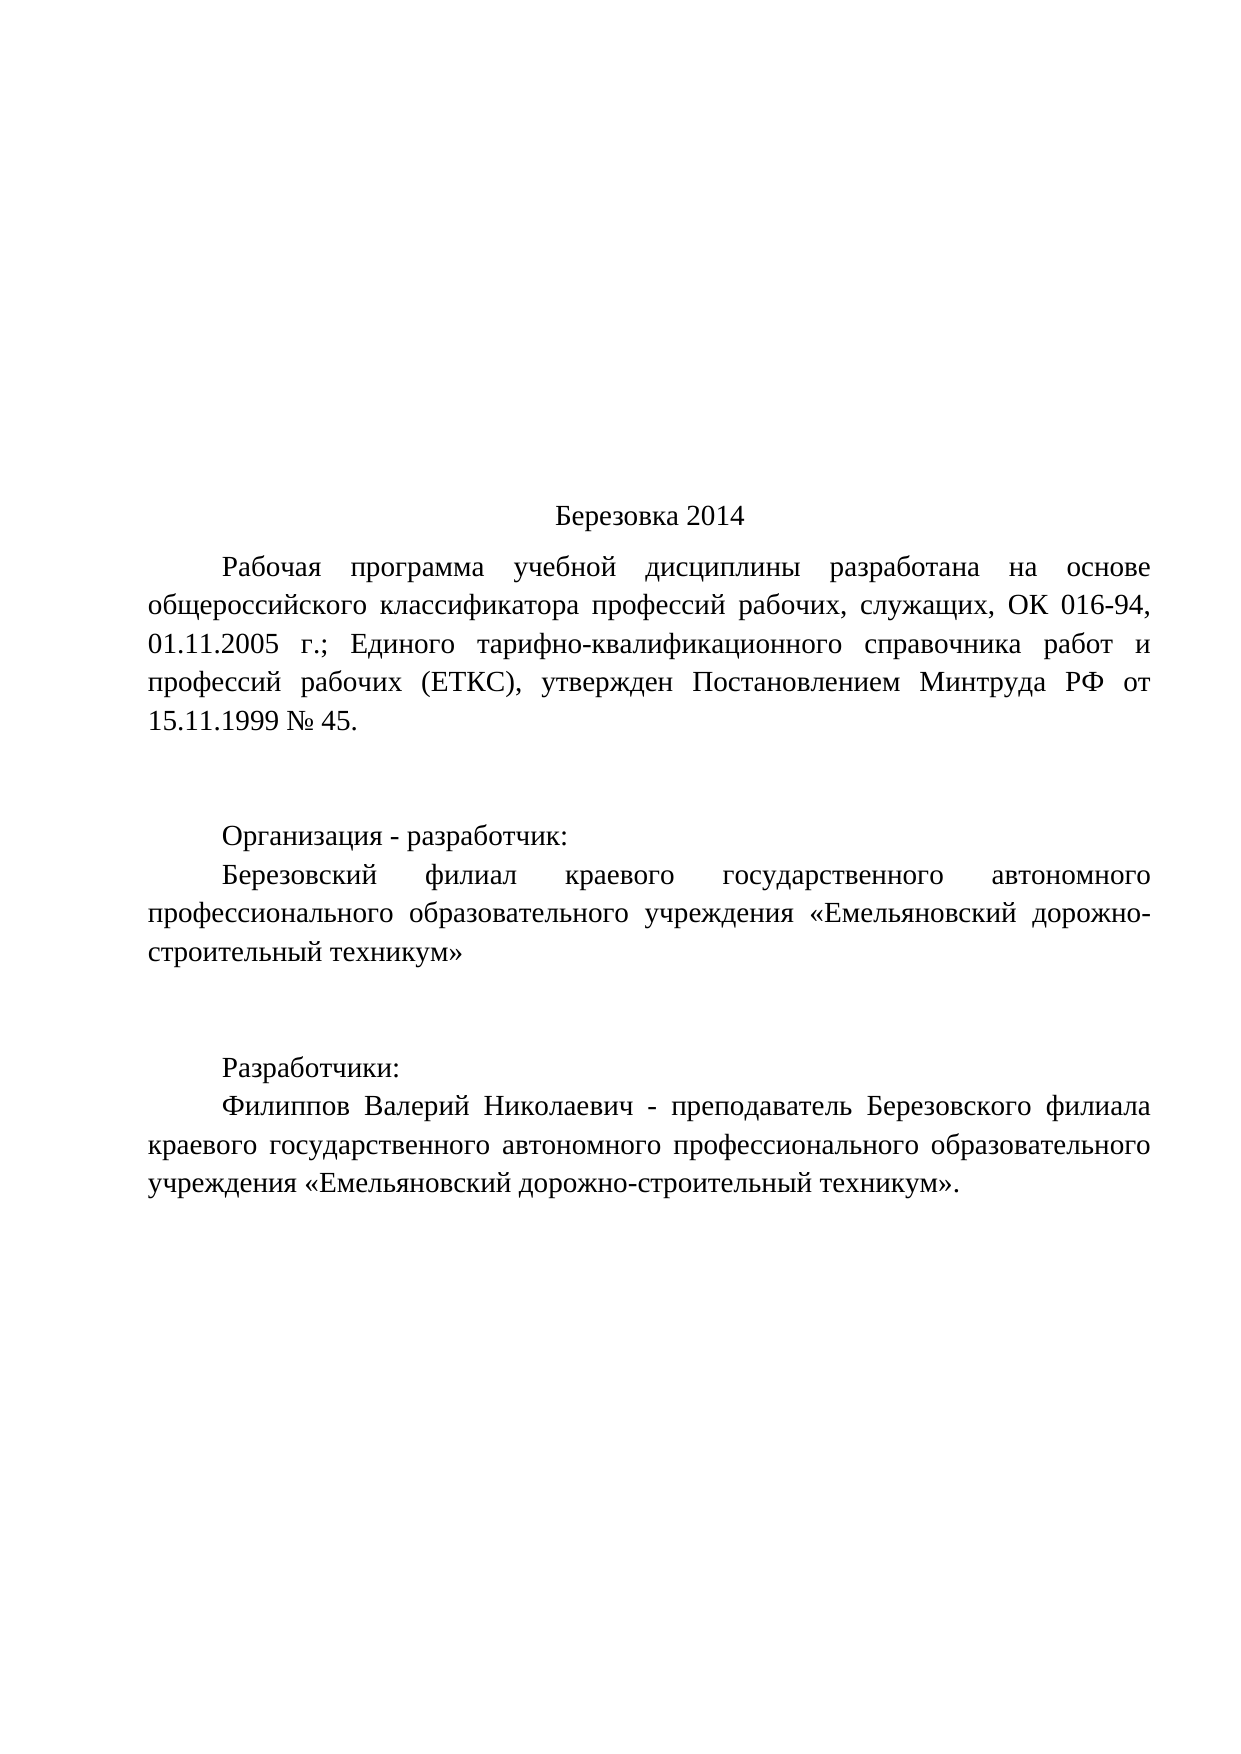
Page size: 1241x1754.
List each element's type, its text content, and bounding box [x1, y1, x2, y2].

text Разработчики: [148, 1050, 1152, 1083]
text Березовка 2014 [148, 498, 1152, 532]
text Организация - разработчик: [148, 818, 1152, 852]
text Филиппов Валерий Николаевич - преподаватель Березовского филиала краевого государственного автономного профессионального образовательного учреждения «Емельяновский дорожно-строительный техникум». [148, 1088, 1152, 1199]
text Березовский филиал краевого государственного автономного профессионального образовательного учреждения «Емельяновский дорожно-строительный техникум» [148, 857, 1152, 968]
text Рабочая программа учебной дисциплины разработана на основе общероссийского классификатора профессий рабочих, служащих, ОК 016-94, 01.11.2005 г.; Единого тарифно-квалификационного справочника работ и профессий рабочих (ЕТКС), утвержден Постановлением Минтруда РФ от 15.11.1999 № 45. [148, 549, 1152, 736]
